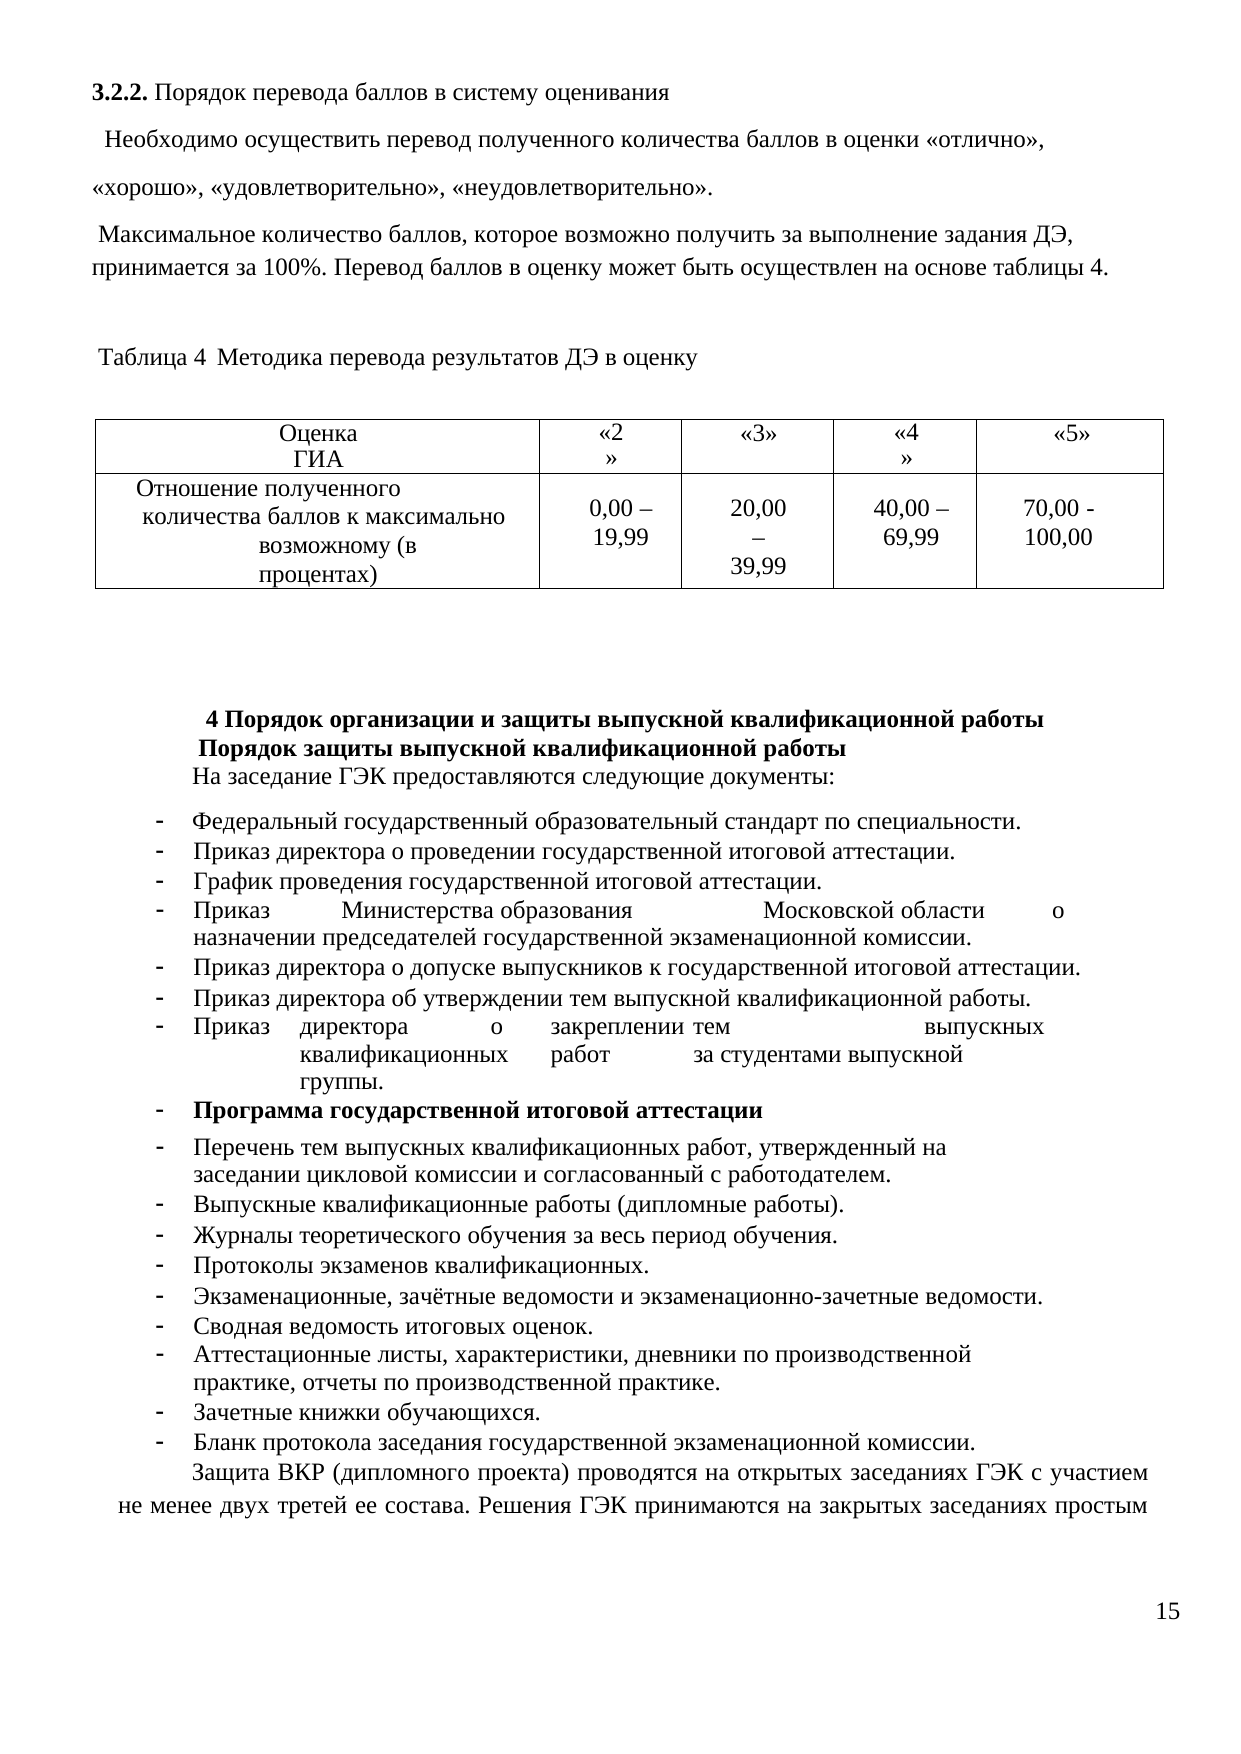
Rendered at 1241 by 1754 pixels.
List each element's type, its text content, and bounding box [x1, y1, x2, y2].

list Приказ директора о проведении государственной итоговой аттестации. [155, 835, 1192, 866]
list График проведения государственной итоговой аттестации. [155, 866, 1192, 896]
list Перечень тем выпускных квалификационных работ, утвержденный на заседании цикловой комиссии и согласованный с работодателем. [156, 1133, 1056, 1188]
table_header Оценка ГИА [96, 420, 539, 473]
table_header «3» [682, 420, 833, 473]
text Порядок защиты выпускной квалификационной работы [198, 733, 1192, 762]
table_header «4 » [834, 420, 976, 473]
table_cell Отношение полученного количества баллов к максимально возможному (в процентах) [96, 474, 539, 588]
list Протоколы экзаменов квалификационных. [155, 1249, 1192, 1280]
text На заседание ГЭК предоставляются следующие документы: [192, 762, 1192, 791]
table_cell 0,00 – 19,99 [540, 474, 681, 588]
list Порядок перевода баллов в систему оценивания [92, 77, 1138, 106]
subtitle Программа государственной итоговой аттестации [155, 1095, 1192, 1124]
list Приказ директора об утверждении тем выпускной квалификационной работы. [155, 982, 1192, 1012]
list Бланк протокола заседания государственной экзаменационной комиссии. [155, 1426, 1192, 1457]
text Защита ВКР (дипломного проекта) проводятся на открытых заседаниях ГЭК с участием не менее двух третей ее состава. Решения ГЭК принимаются на закрытых заседаниях простым [118, 1457, 1153, 1519]
text Максимальное количество баллов, которое возможно получить за выполнение задания ДЭ, принимается за 100%. Перевод баллов в оценку может быть осуществлен на основе таблицы 4. [92, 219, 1192, 281]
table_cell 20,00 – 39,99 [682, 474, 833, 588]
list Приказ Министерства образования Московской области о назначении председателей государственной экзаменационной комиссии. [156, 897, 1065, 951]
list Зачетные книжки обучающихся. [155, 1396, 1192, 1426]
list Сводная ведомость итоговых оценок. [155, 1310, 1192, 1340]
text Необходимо осуществить перевод полученного количества баллов в оценки «отлично», [104, 124, 1192, 153]
text «хорошо», «удовлетворительно», «неудовлетворительно». [92, 172, 1192, 201]
list Экзаменационные, зачётные ведомости и экзаменационно-зачетные ведомости. [155, 1280, 1192, 1310]
table_header «2 » [540, 420, 681, 473]
table_cell 40,00 – 69,99 [834, 474, 976, 588]
table_cell 70,00 - 100,00 [977, 474, 1163, 588]
table_header «5» [977, 420, 1163, 473]
list Федеральный государственный образовательный стандарт по специальности. [155, 805, 1192, 835]
list Приказ директора о закреплении тем выпускных квалификационных работ за студентами выпускной группы. [155, 1013, 1054, 1095]
list Журналы теоретического обучения за весь период обучения. [155, 1219, 1192, 1249]
text Таблица 4 Методика перевода результатов ДЭ в оценку [98, 342, 1192, 371]
subtitle 4 Порядок организации и защиты выпускной квалификационной работы [206, 704, 1192, 733]
list Аттестационные листы, характеристики, дневники по производственной практике, отчеты по производственной практике. [156, 1341, 1077, 1396]
list Выпускные квалификационные работы (дипломные работы). [155, 1188, 1192, 1219]
list Приказ директора о допуске выпускников к государственной итоговой аттестации. [155, 951, 1192, 982]
